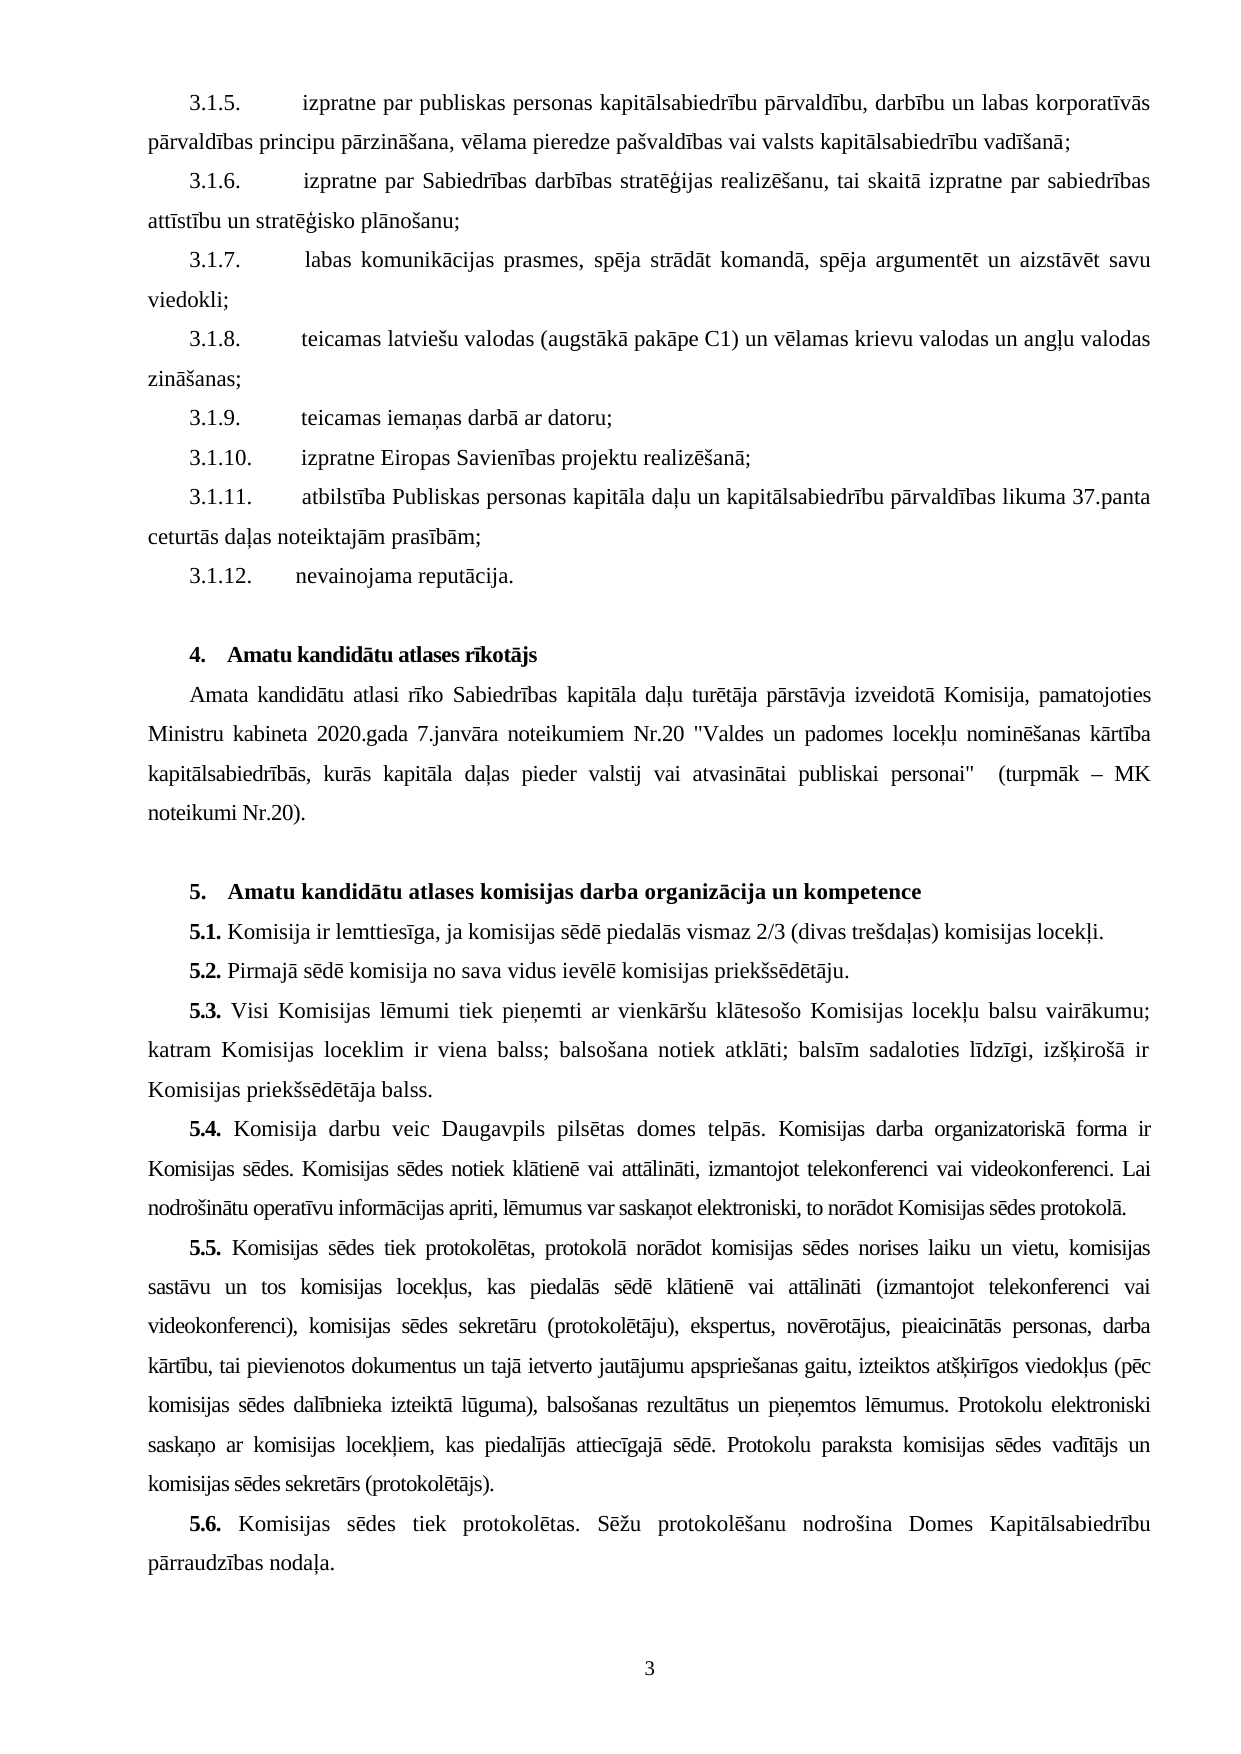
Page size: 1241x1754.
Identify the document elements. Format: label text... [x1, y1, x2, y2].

list Komisijas sēdes tiek protokolētas, protokolā norādot komisijas sēdes norises laiku un vietu, komisijas sastāvu un tos komisijas locekļus, kas piedalās sēdē klātienē vai attālināti (izmantojot telekonferenci vai videokonferenci), komisijas sēdes sekretāru (protokolētāju), ekspertus, novērotājus, pieaicinātās personas, darba kārtību, tai pievienotos dokumentus un tajā ietverto jautājumu apspriešanas gaitu, izteiktos atšķirīgos viedokļus (pēc komisijas sēdes dalībnieka izteiktā lūguma), balsošanas rezultātus un pieņemtos lēmumus. Protokolu elektroniski saskaņo ar komisijas locekļiem, kas piedalījās attiecīgajā sēdē. Protokolu paraksta komisijas sēdes vadītājs un komisijas sēdes sekretārs (protokolētājs). [148, 1233, 1152, 1497]
list Komisija ir lemttiesīga, ja komisijas sēdē piedalās vismaz 2/3 (divas trešdaļas) komisijas locekļi. [148, 918, 1152, 944]
list Pirmajā sēdē komisija no sava vidus ievēlē komisijas priekšsēdētāju. [148, 957, 1152, 983]
list teicamas iemaņas darbā ar datoru; [148, 404, 1152, 431]
list atbilstība Publiskas personas kapitāla daļu un kapitālsabiedrību pārvaldības likuma 37.panta ceturtās daļas noteiktajām prasībām; [148, 483, 1152, 549]
text Amata kandidātu atlasi rīko Sabiedrības kapitāla daļu turētāja pārstāvja izveidotā Komisija, pamatojoties Ministru kabineta 2020.gada 7.janvāra noteikumiem Nr.20 "Valdes un padomes locekļu nominēšanas kārtība kapitālsabiedrībās, kurās kapitāla daļas pieder valstij vai atvasinātai publiskai personai" (turpmāk – MK noteikumi Nr.20). [148, 681, 1152, 826]
list labas komunikācijas prasmes, spēja strādāt komandā, spēja argumentēt un aizstāvēt savu viedokli; [148, 247, 1152, 312]
list Visi Komisijas lēmumi tiek pieņemti ar vienkāršu klātesošo Komisijas locekļu balsu vairākumu; katram Komisijas loceklim ir viena balss; balsošana notiek atklāti; balsīm sadaloties līdzīgi, izšķirošā ir Komisijas priekšsēdētāja balss. [148, 997, 1152, 1102]
list Amatu kandidātu atlases rīkotājs [148, 641, 1152, 668]
list nevainojama reputācija. [148, 562, 1152, 589]
list teicamas latviešu valodas (augstākā pakāpe C1) un vēlamas krievu valodas un angļu valodas zināšanas; [148, 326, 1152, 391]
list izpratne Eiropas Savienības projektu realizēšanā; [148, 444, 1152, 470]
list Komisija darbu veic Daugavpils pilsētas domes telpās. Komisijas darba organizatoriskā forma ir Komisijas sēdes. Komisijas sēdes notiek klātienē vai attālināti, izmantojot telekonferenci vai videokonferenci. Lai nodrošinātu operatīvu informācijas apriti, lēmumus var saskaņot elektroniski, to norādot Komisijas sēdes protokolā. [148, 1115, 1152, 1220]
list Komisijas sēdes tiek protokolētas. Sēžu protokolēšanu nodrošina Domes Kapitālsabiedrību pārraudzības nodaļa. [148, 1510, 1152, 1576]
list izpratne par publiskas personas kapitālsabiedrību pārvaldību, darbību un labas korporatīvās pārvaldības principu pārzināšana, vēlama pieredze pašvaldības vai valsts kapitālsabiedrību vadīšanā; [148, 89, 1152, 154]
list izpratne par Sabiedrības darbības stratēģijas realizēšanu, tai skaitā izpratne par sabiedrības attīstību un stratēģisko plānošanu; [148, 168, 1152, 233]
list Amatu kandidātu atlases komisijas darba organizācija un kompetence [148, 878, 1152, 904]
